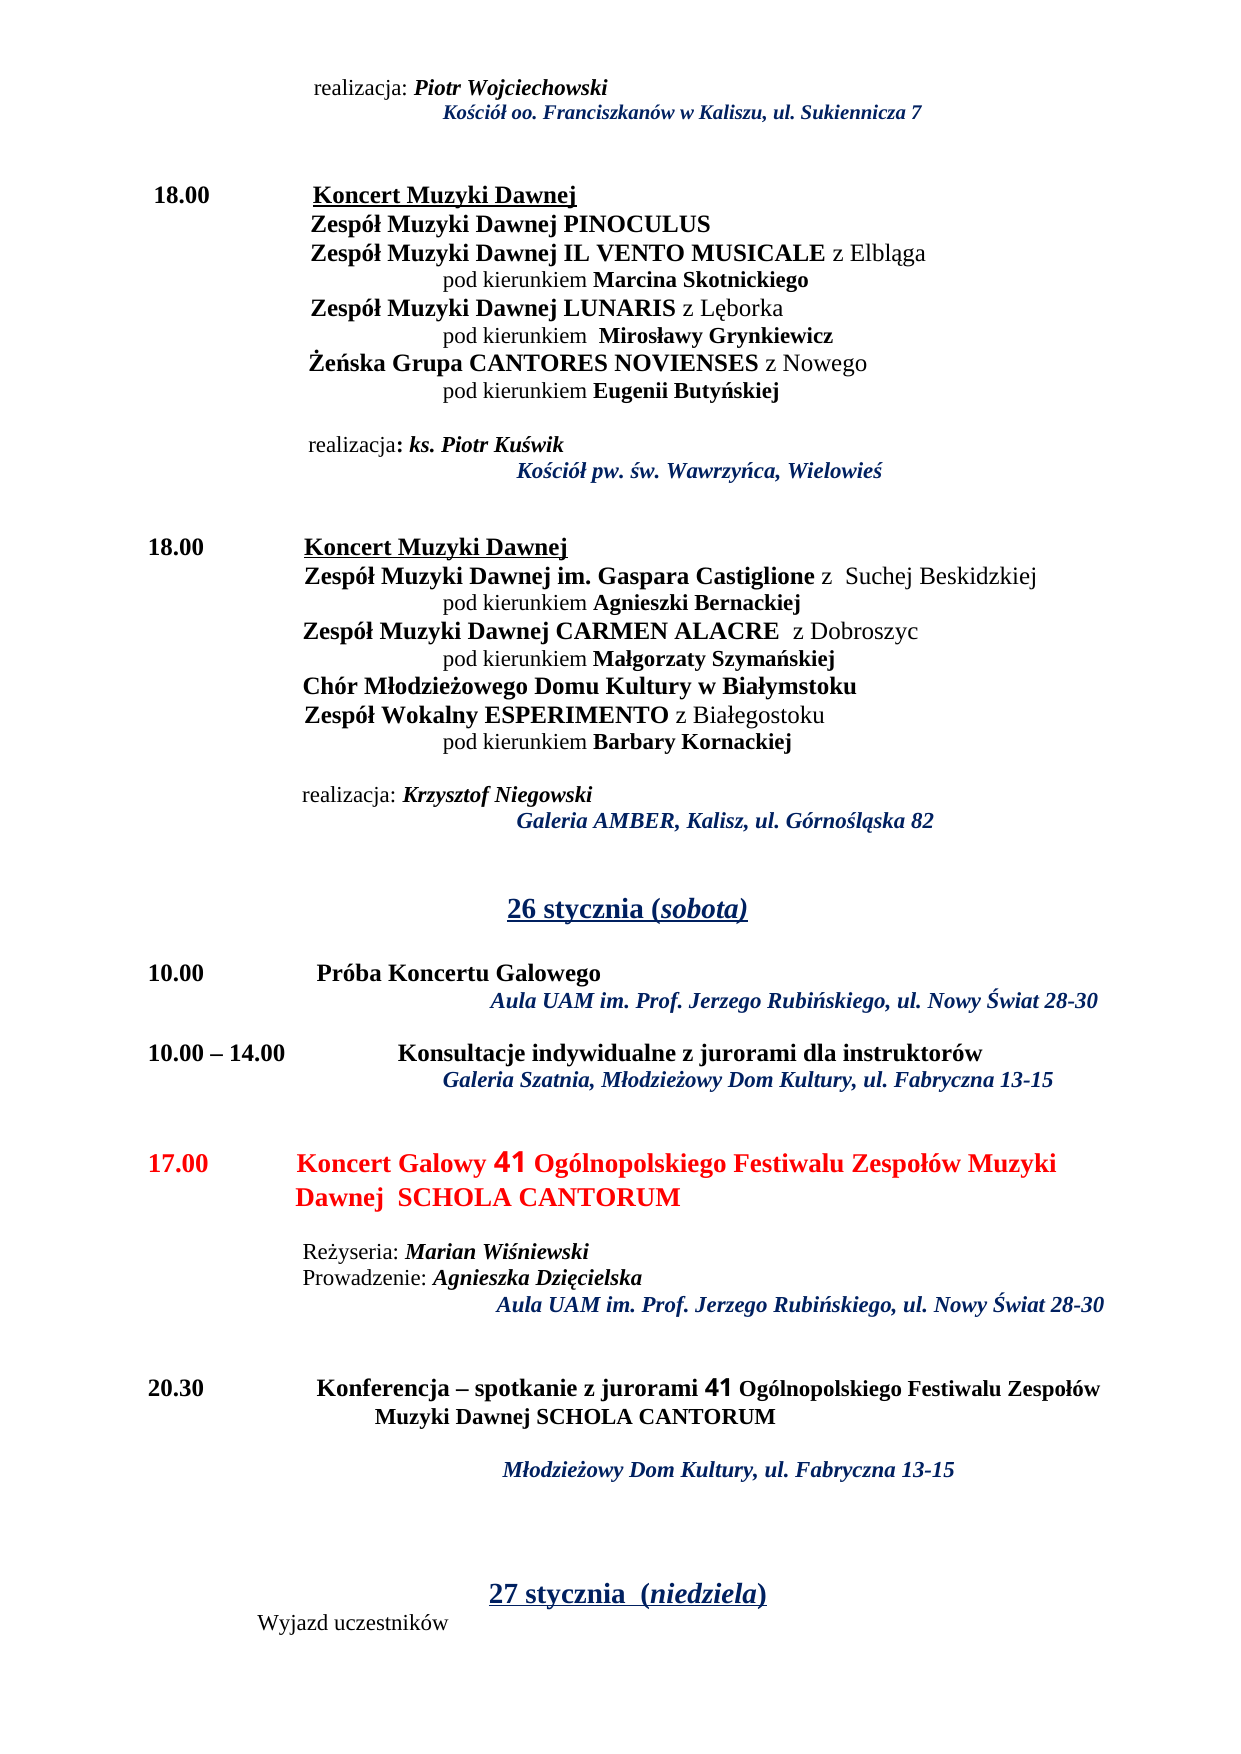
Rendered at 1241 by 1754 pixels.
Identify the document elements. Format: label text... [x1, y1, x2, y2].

text Muzyki Dawnej SCHOLA CANTORUM [148, 1403, 1107, 1430]
text 18.00 Koncert Muzyki Dawnej [148, 532, 1107, 561]
text realizacja: ks. Piotr Kuświk [148, 431, 1107, 457]
text pod kierunkiem Eugenii Butyńskiej [148, 377, 1107, 403]
text pod kierunkiem Agnieszki Bernackiej [148, 589, 1107, 616]
text 10.00 – 14.00 Konsultacje indywidualne z jurorami dla instruktorów [148, 1038, 1107, 1066]
text Galeria Szatnia, Młodzieżowy Dom Kultury, ul. Fabryczna 13-15 [148, 1066, 1107, 1093]
text Aula UAM im. Prof. Jerzego Rubińskiego, ul. Nowy Świat 28-30 [148, 987, 1107, 1014]
text Żeńska Grupa CANTORES NOVIENSES z Nowego [148, 348, 1107, 377]
text pod kierunkiem Małgorzaty Szymańskiej [148, 644, 1107, 671]
text Zespół Muzyki Dawnej IL VENTO MUSICALE z Elbląga [148, 238, 1107, 267]
text Zespół Muzyki Dawnej im. Gaspara Castiglione z Suchej Beskidzkiej [148, 561, 1107, 589]
text Zespół Wokalny ESPERIMENTO z Białegostoku [148, 700, 1107, 728]
text Kościół oo. Franciszkanów w Kaliszu, ul. Sukiennicza 7 [148, 100, 1107, 124]
text Zespół Muzyki Dawnej CARMEN ALACRE z Dobroszyc [148, 616, 1107, 644]
text 27 stycznia (niedziela) [148, 1576, 1107, 1609]
text Chór Młodzieżowego Domu Kultury w Białymstoku [148, 671, 1107, 700]
text Zespół Muzyki Dawnej PINOCULUS [148, 209, 1107, 238]
text 20.30 Konferencja – spotkanie z jurorami 41 Ogólnopolskiego Festiwalu Zespołów [148, 1369, 1107, 1403]
text Zespół Muzyki Dawnej LUNARIS z Lęborka pod kierunkiem Mirosławy Grynkiewicz [148, 293, 1107, 348]
text 18.00 Koncert Muzyki Dawnej [148, 180, 1107, 209]
text Reżyseria: Marian Wiśniewski [148, 1238, 1107, 1264]
text pod kierunkiem Barbary Kornackiej [148, 728, 1107, 755]
text Aula UAM im. Prof. Jerzego Rubińskiego, ul. Nowy Świat 28-30 [148, 1291, 1107, 1317]
text pod kierunkiem Marcina Skotnickiego [148, 267, 1107, 293]
text 10.00 Próba Koncertu Galowego [148, 958, 1107, 987]
text realizacja: Piotr Wojciechowski [148, 74, 1107, 100]
text Młodzieżowy Dom Kultury, ul. Fabryczna 13-15 [148, 1456, 1107, 1482]
text 26 stycznia (sobota) [148, 891, 1107, 925]
text Kościół pw. św. Wawrzyńca, Wielowieś [148, 457, 1107, 484]
text realizacja: Krzysztof Niegowski [148, 781, 1107, 807]
text Prowadzenie: Agnieszka Dzięcielska [148, 1264, 1107, 1291]
text Galeria AMBER, Kalisz, ul. Górnośląska 82 [148, 807, 1107, 834]
text Wyjazd uczestników [148, 1609, 1107, 1636]
text 17.00 Koncert Galowy 41 Ogólnopolskiego Festiwalu Zespołów Muzyki Dawnej SCHOLA CANTORUM [148, 1141, 1107, 1212]
